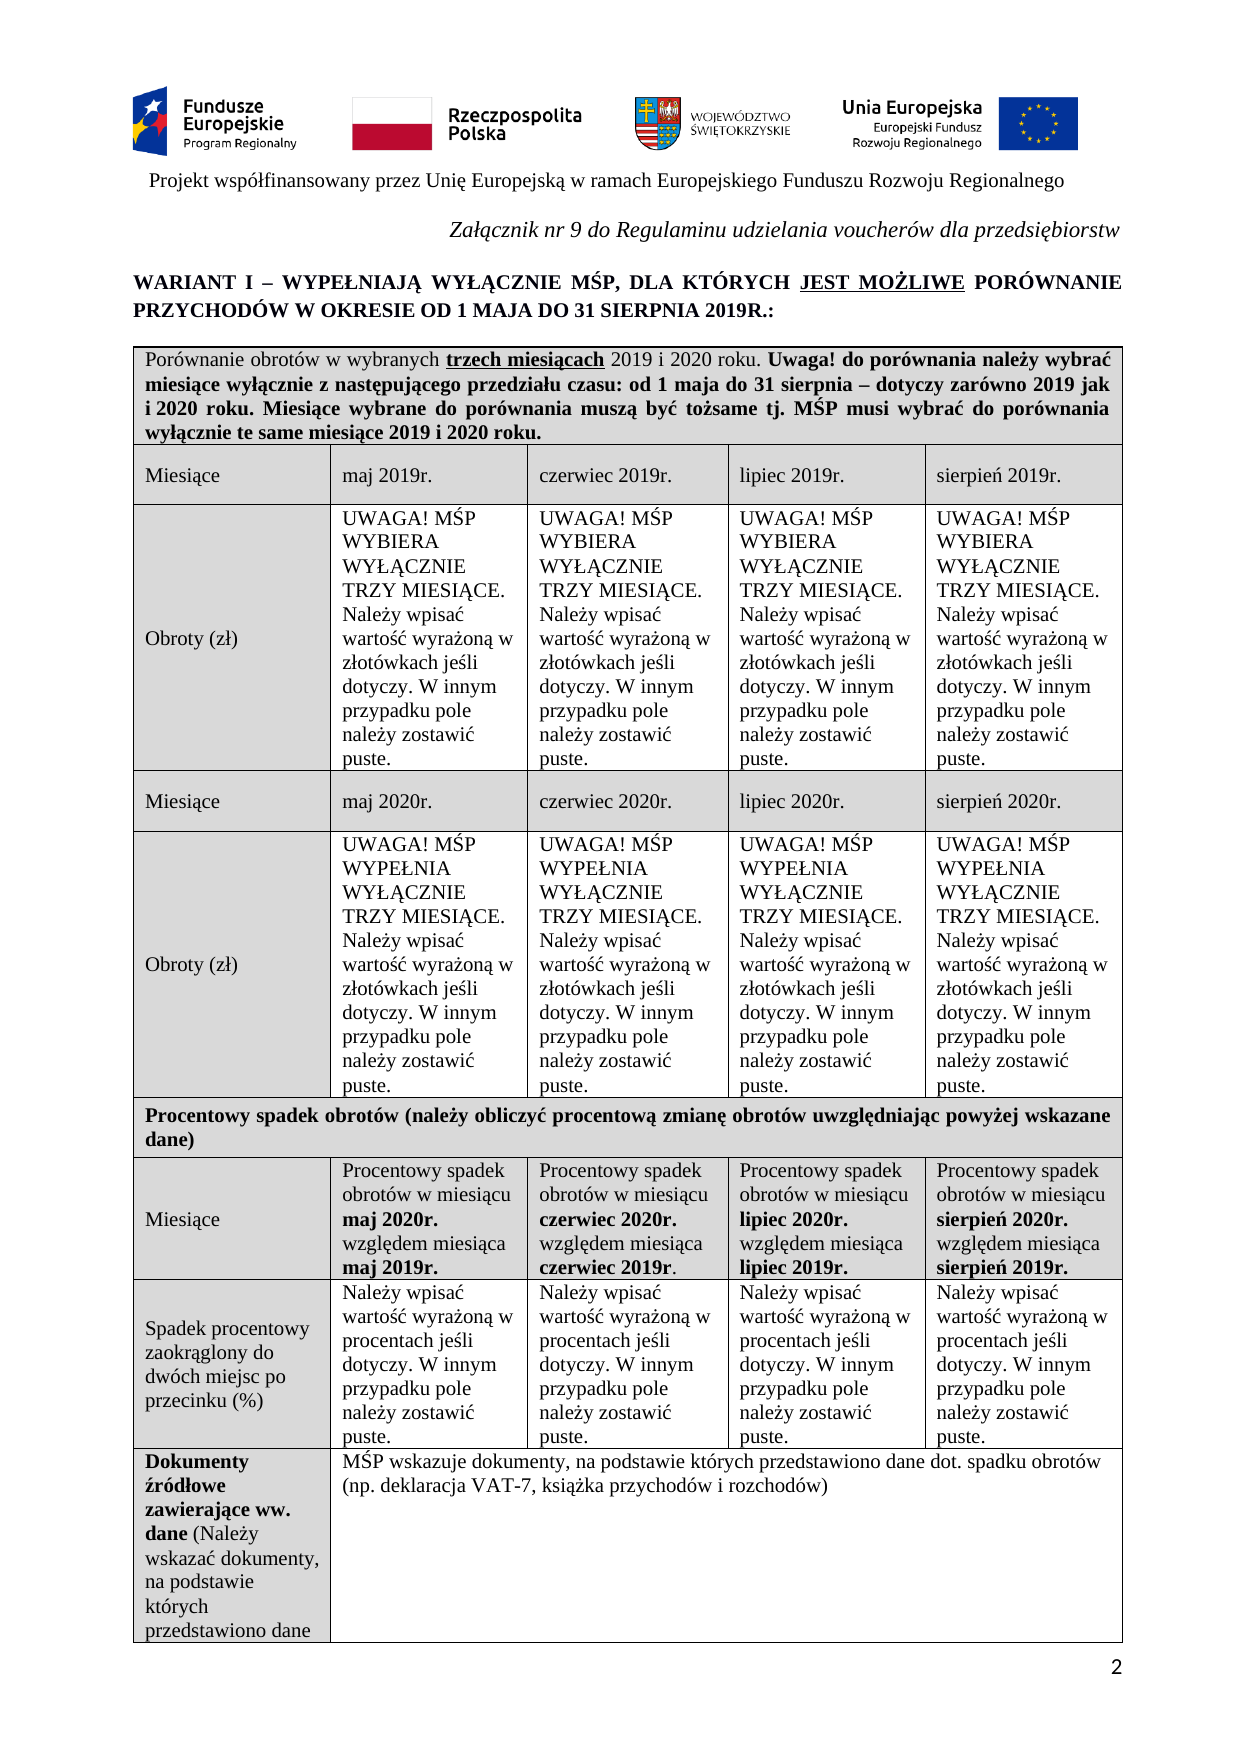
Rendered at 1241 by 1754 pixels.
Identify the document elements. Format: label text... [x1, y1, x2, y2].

table_cell Procentowy spadek obrotów w miesiącu maj 2020r. względem miesiąca maj 2019r. [331, 1158, 527, 1279]
table_cell MŚP wskazuje dokumenty, na podstawie których przedstawiono dane dot. spadku obrotów (np. deklaracja VAT-7, książka przychodów i rozchodów) [331, 1449, 1122, 1642]
table_cell maj 2019r. [331, 445, 527, 504]
table_cell czerwiec 2019r. [528, 445, 728, 504]
table_cell Należy wpisać wartość wyrażoną w procentach jeśli dotyczy. W innym przypadku pole należy zostawić puste. [729, 1280, 925, 1448]
table_cell UWAGA! MŚP WYPEŁNIA WYŁĄCZNIE TRZY MIESIĄCE. Należy wpisać wartość wyrażoną w złotówkach jeśli dotyczy. W innym przypadku pole należy zostawić puste. [528, 832, 728, 1097]
table_cell Należy wpisać wartość wyrażoną w procentach jeśli dotyczy. W innym przypadku pole należy zostawić puste. [528, 1280, 728, 1448]
table_cell Należy wpisać wartość wyrażoną w procentach jeśli dotyczy. W innym przypadku pole należy zostawić puste. [926, 1280, 1122, 1448]
table_cell Dokumenty źródłowe zawierające ww. dane (Należy wskazać dokumenty, na podstawie których przedstawiono dane dot. spadku obrotów) [134, 1449, 330, 1642]
table_header Porównanie obrotów w wybranych trzech miesiącach 2019 i 2020 roku. Uwaga! do porównania należy wybrać miesiące wyłącznie z następującego przedziału czasu: od 1 maja do 31 sierpnia – dotyczy zarówno 2019 jak i 2020 roku. Miesiące wybrane do porównania muszą być tożsame tj. MŚP musi wybrać do porównania wyłącznie te same miesiące 2019 i 2020 roku. [134, 348, 1122, 444]
table_cell UWAGA! MŚP WYBIERA WYŁĄCZNIE TRZY MIESIĄCE. Należy wpisać wartość wyrażoną w złotówkach jeśli dotyczy. W innym przypadku pole należy zostawić puste. [528, 505, 728, 770]
table_cell UWAGA! MŚP WYBIERA WYŁĄCZNIE TRZY MIESIĄCE. Należy wpisać wartość wyrażoną w złotówkach jeśli dotyczy. W innym przypadku pole należy zostawić puste. [926, 505, 1122, 770]
table_cell UWAGA! MŚP WYPEŁNIA WYŁĄCZNIE TRZY MIESIĄCE. Należy wpisać wartość wyrażoną w złotówkach jeśli dotyczy. W innym przypadku pole należy zostawić puste. [729, 832, 925, 1097]
table_cell Miesiące [134, 1158, 330, 1279]
table_cell sierpień 2020r. [926, 771, 1122, 831]
table_cell Obroty (zł) [134, 832, 330, 1097]
table_cell sierpień 2019r. [926, 445, 1122, 504]
table_cell UWAGA! MŚP WYBIERA WYŁĄCZNIE TRZY MIESIĄCE. Należy wpisać wartość wyrażoną w złotówkach jeśli dotyczy. W innym przypadku pole należy zostawić puste. [331, 505, 527, 770]
table_cell maj 2020r. [331, 771, 527, 831]
table_cell Procentowy spadek obrotów w miesiącu czerwiec 2020r. względem miesiąca czerwiec 2019r. [528, 1158, 728, 1279]
table_cell Procentowy spadek obrotów w miesiącu lipiec 2020r. względem miesiąca lipiec 2019r. [729, 1158, 925, 1279]
table_cell Procentowy spadek obrotów w miesiącu sierpień 2020r. względem miesiąca sierpień 2019r. [926, 1158, 1122, 1279]
table_cell UWAGA! MŚP WYPEŁNIA WYŁĄCZNIE TRZY MIESIĄCE. Należy wpisać wartość wyrażoną w złotówkach jeśli dotyczy. W innym przypadku pole należy zostawić puste. [926, 832, 1122, 1097]
table_cell Należy wpisać wartość wyrażoną w procentach jeśli dotyczy. W innym przypadku pole należy zostawić puste. [331, 1280, 527, 1448]
table_cell lipiec 2020r. [729, 771, 925, 831]
table_cell UWAGA! MŚP WYPEŁNIA WYŁĄCZNIE TRZY MIESIĄCE. Należy wpisać wartość wyrażoną w złotówkach jeśli dotyczy. W innym przypadku pole należy zostawić puste. [331, 832, 527, 1097]
table_cell UWAGA! MŚP WYBIERA WYŁĄCZNIE TRZY MIESIĄCE. Należy wpisać wartość wyrażoną w złotówkach jeśli dotyczy. W innym przypadku pole należy zostawić puste. [729, 505, 925, 770]
table_cell lipiec 2019r. [729, 445, 925, 504]
table_cell Spadek procentowy zaokrąglony do dwóch miejsc po przecinku (%) [134, 1280, 330, 1448]
table_cell Procentowy spadek obrotów (należy obliczyć procentową zmianę obrotów uwzględniając powyżej wskazane dane) [134, 1098, 1122, 1157]
table_cell Miesiące [134, 771, 330, 831]
table_cell Obroty (zł) [134, 505, 330, 770]
picture [132, 86, 1078, 156]
table_cell czerwiec 2020r. [528, 771, 728, 831]
text WARIANT I – WYPEŁNIAJĄ WYŁĄCZNIE MŚP, DLA KTÓRYCH JEST MOŻLIWE PORÓWNANIE PRZYCHODÓW W OKRESIE OD 1 MAJA DO 31 SIERPNIA 2019R.: [133, 270, 1122, 322]
table_cell Miesiące [134, 445, 330, 504]
